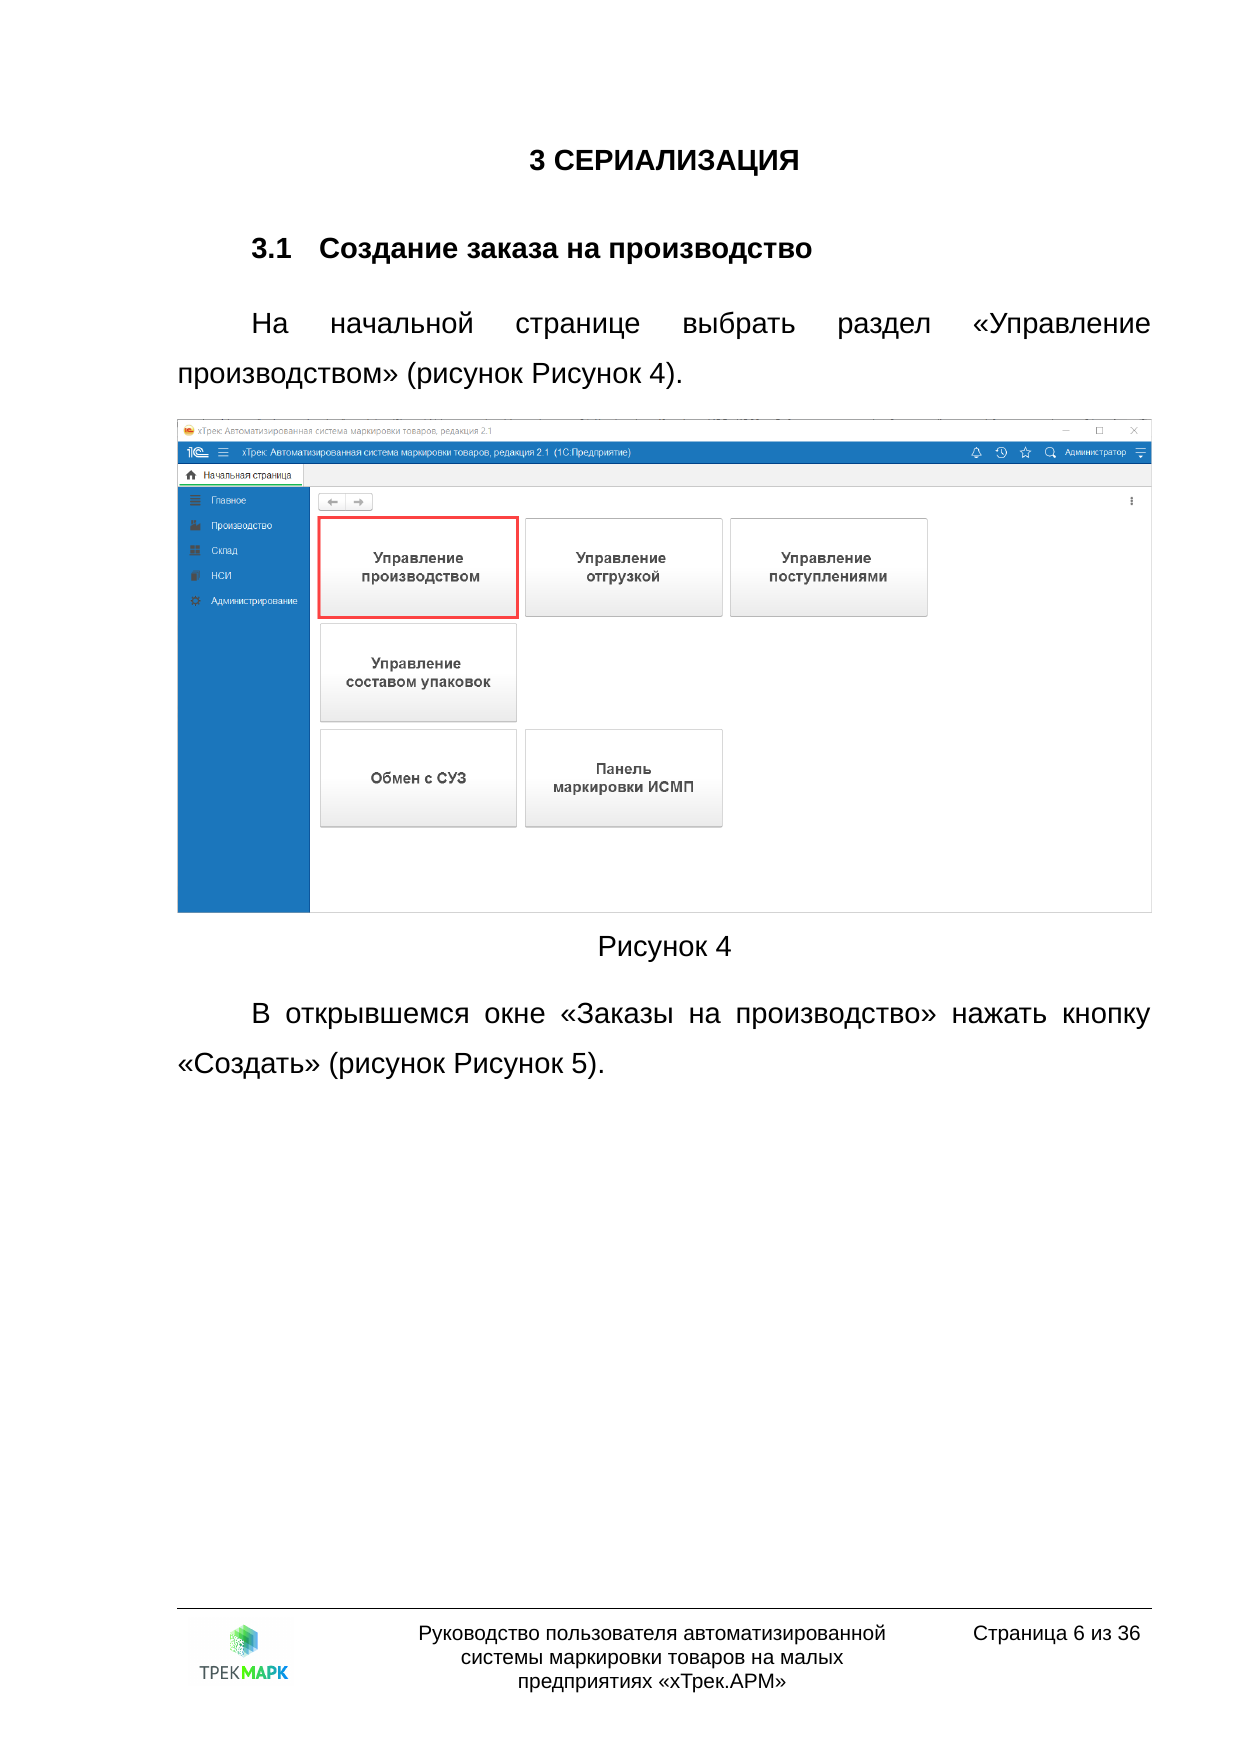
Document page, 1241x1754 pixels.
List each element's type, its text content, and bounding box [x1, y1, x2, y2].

subtitle Сериализация [177, 143, 1152, 177]
text На начальной странице выбрать раздел «Управление производством» (рисунок 4). [177, 306, 1152, 390]
picture [177, 419, 1152, 913]
subtitle Создание заказа на производство [177, 231, 1152, 264]
text Рисунок 4 [177, 929, 1152, 962]
picture [187, 1617, 294, 1686]
text В открывшемся окне «Заказы на производство» нажать кнопку «Создать» (рисунок 5). [177, 996, 1152, 1080]
